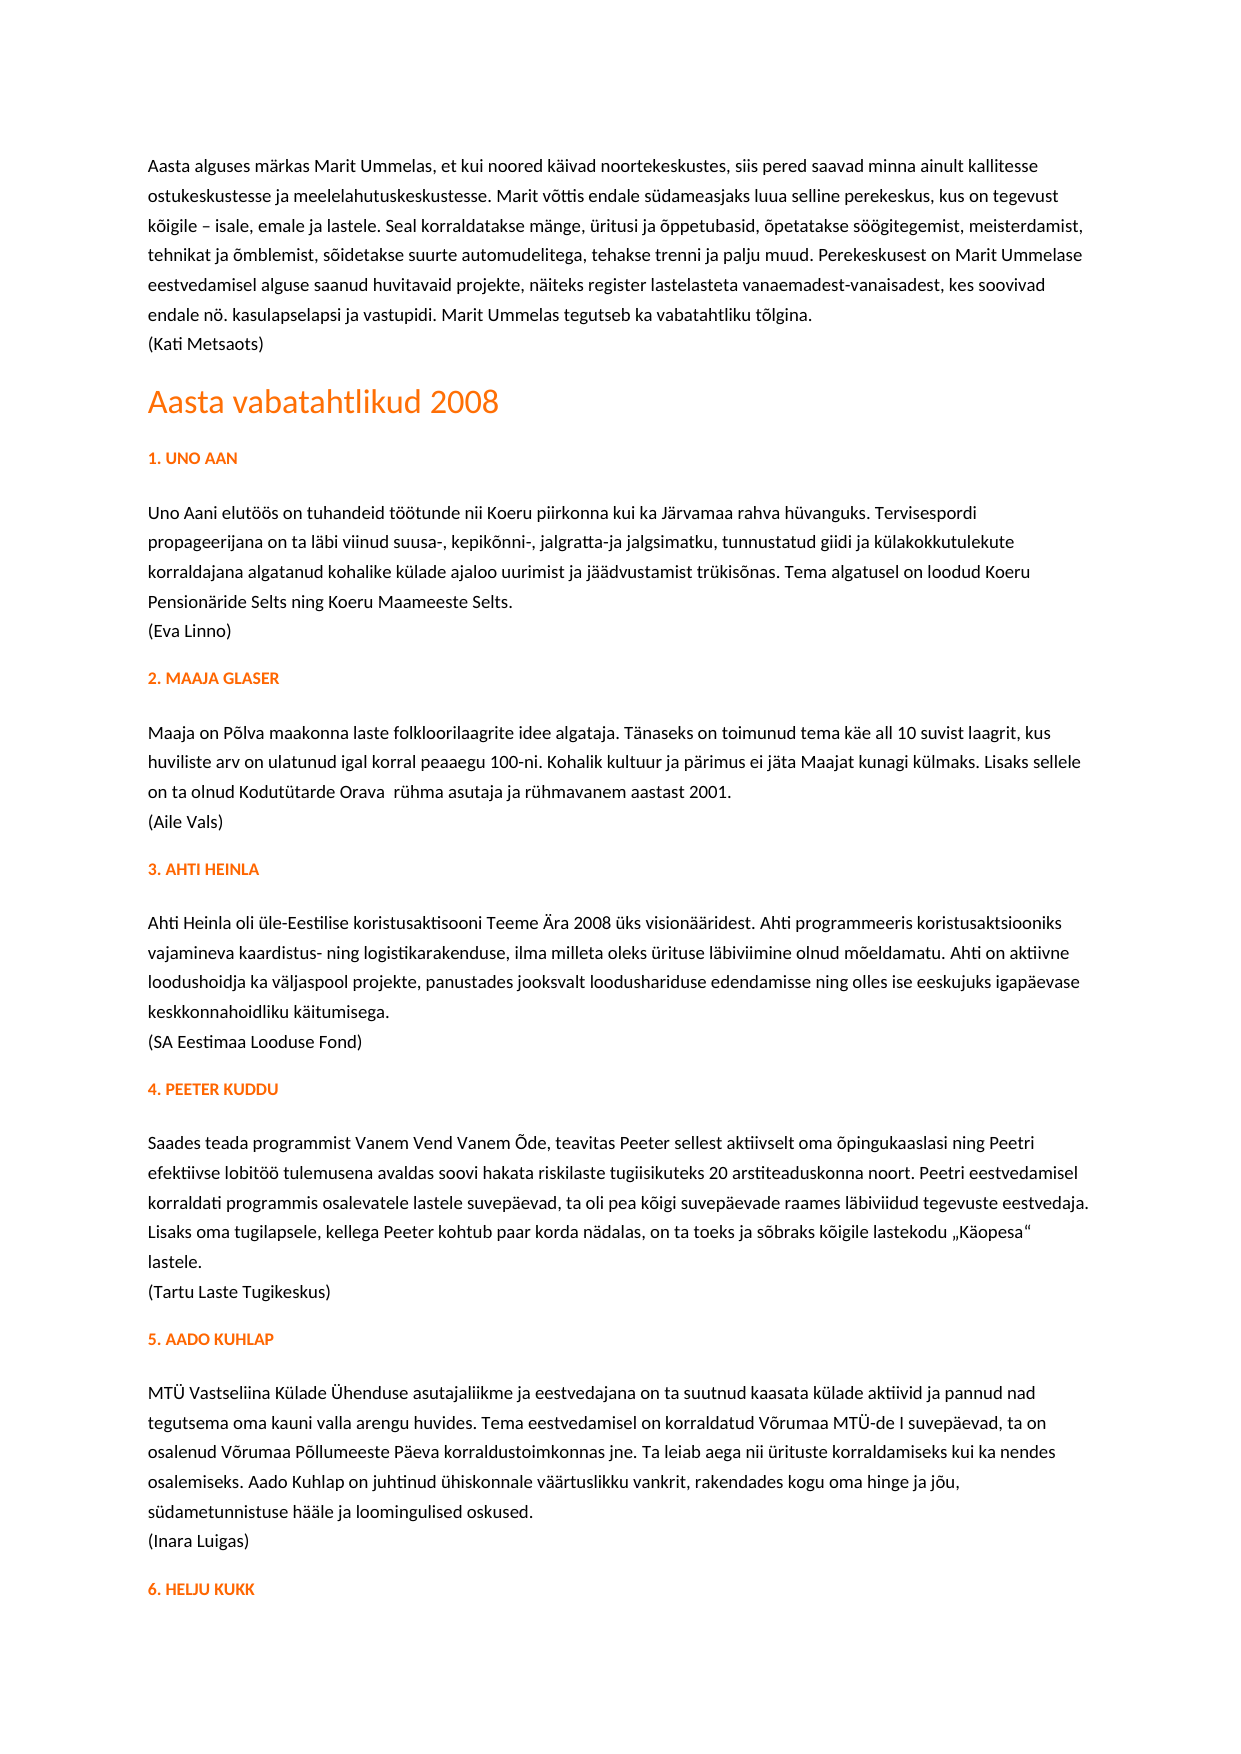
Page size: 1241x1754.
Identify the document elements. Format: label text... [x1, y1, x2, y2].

subtitle 2. MAAJA GLASER [148, 667, 1093, 689]
subtitle 4. PEETER KUDDU [148, 1078, 1093, 1100]
subtitle 5. AADO KUHLAP [148, 1328, 1093, 1349]
text Maaja on Põlva maakonna laste folkloorilaagrite idee algataja. Tänaseks on toimunud tema käe all 10 suvist laagrit, kus huviliste arv on ulatunud igal korral peaaegu 100-ni. Kohalik kultuur ja pärimus ei jäta Maajat kunagi külmaks. Lisaks sellele on ta olnud Kodutütarde Orava rühma asutaja ja rühmavanem aastast 2001. (Aile Vals) [148, 714, 1093, 833]
text MTÜ Vastseliina Külade Ühenduse asutajaliikme ja eestvedajana on ta suutnud kaasata külade aktiivid ja pannud nad tegutsema oma kauni valla arengu huvides. Tema eestvedamisel on korraldatud Võrumaa MTÜ-de I suvepäevad, ta on osalenud Võrumaa Põllumeeste Päeva korraldustoimkonnas jne. Ta leiab aega nii ürituste korraldamiseks kui ka nendes osalemiseks. Aado Kuhlap on juhtinud ühiskonnale väärtuslikku vankrit, rakendades kogu oma hinge ja jõu, südametunnistuse hääle ja loomingulised oskused. (Inara Luigas) [148, 1374, 1093, 1553]
text Ahti Heinla oli üle-Eestilise koristusaktisooni Teeme Ära 2008 üks visionääridest. Ahti programmeeris koristusaktsiooniks vajamineva kaardistus- ning logistikarakenduse, ilma milleta oleks ürituse läbiviimine olnud mõeldamatu. Ahti on aktiivne loodushoidja ka väljaspool projekte, panustades jooksvalt loodushariduse edendamisse ning olles ise eeskujuks igapäevase keskkonnahoidliku käitumisega. (SA Eestimaa Looduse Fond) [148, 904, 1093, 1053]
subtitle 3. AHTI HEINLA [148, 858, 1093, 879]
subtitle Aasta vabatahtlikud 2008 [148, 380, 1093, 422]
text Uno Aani elutöös on tuhandeid töötunde nii Koeru piirkonna kui ka Järvamaa rahva hüvanguks. Tervisespordi propageerijana on ta läbi viinud suusa-, kepikõnni-, jalgratta-ja jalgsimatku, tunnustatud giidi ja külakokkutulekute korraldajana algatanud kohalike külade ajaloo uurimist ja jäädvustamist trükisõnas. Tema algatusel on loodud Koeru Pensionäride Selts ning Koeru Maameeste Selts. (Eva Linno) [148, 494, 1093, 642]
subtitle 6. HELJU KUKK [148, 1578, 1093, 1599]
text Aasta alguses märkas Marit Ummelas, et kui noored käivad noortekeskustes, siis pered saavad minna ainult kallitesse ostukeskustesse ja meelelahutuskeskustesse. Marit võttis endale südameasjaks luua selline perekeskus, kus on tegevust kõigile – isale, emale ja lastele. Seal korraldatakse mänge, üritusi ja õppetubasid, õpetatakse söögitegemist, meisterdamist, tehnikat ja õmblemist, sõidetakse suurte automudelitega, tehakse trenni ja palju muud. Perekeskusest on Marit Ummelase eestvedamisel alguse saanud huvitavaid projekte, näiteks register lastelasteta vanaemadest-vanaisadest, kes soovivad endale nö. kasulapselapsi ja vastupidi. Marit Ummelas tegutseb ka vabatahtliku tõlgina. (Kati Metsaots) [148, 148, 1093, 355]
subtitle 1. UNO AAN [148, 447, 1093, 469]
text Saades teada programmist Vanem Vend Vanem Õde, teavitas Peeter sellest aktiivselt oma õpingukaaslasi ning Peetri efektiivse lobitöö tulemusena avaldas soovi hakata riskilaste tugiisikuteks 20 arstiteaduskonna noort. Peetri eestvedamisel korraldati programmis osalevatele lastele suvepäevad, ta oli pea kõigi suvepäevade raames läbiviidud tegevuste eestvedaja. Lisaks oma tugilapsele, kellega Peeter kohtub paar korda nädalas, on ta toeks ja sõbraks kõigile lastekodu „Käopesa“ lastele. (Tartu Laste Tugikeskus) [148, 1125, 1093, 1303]
